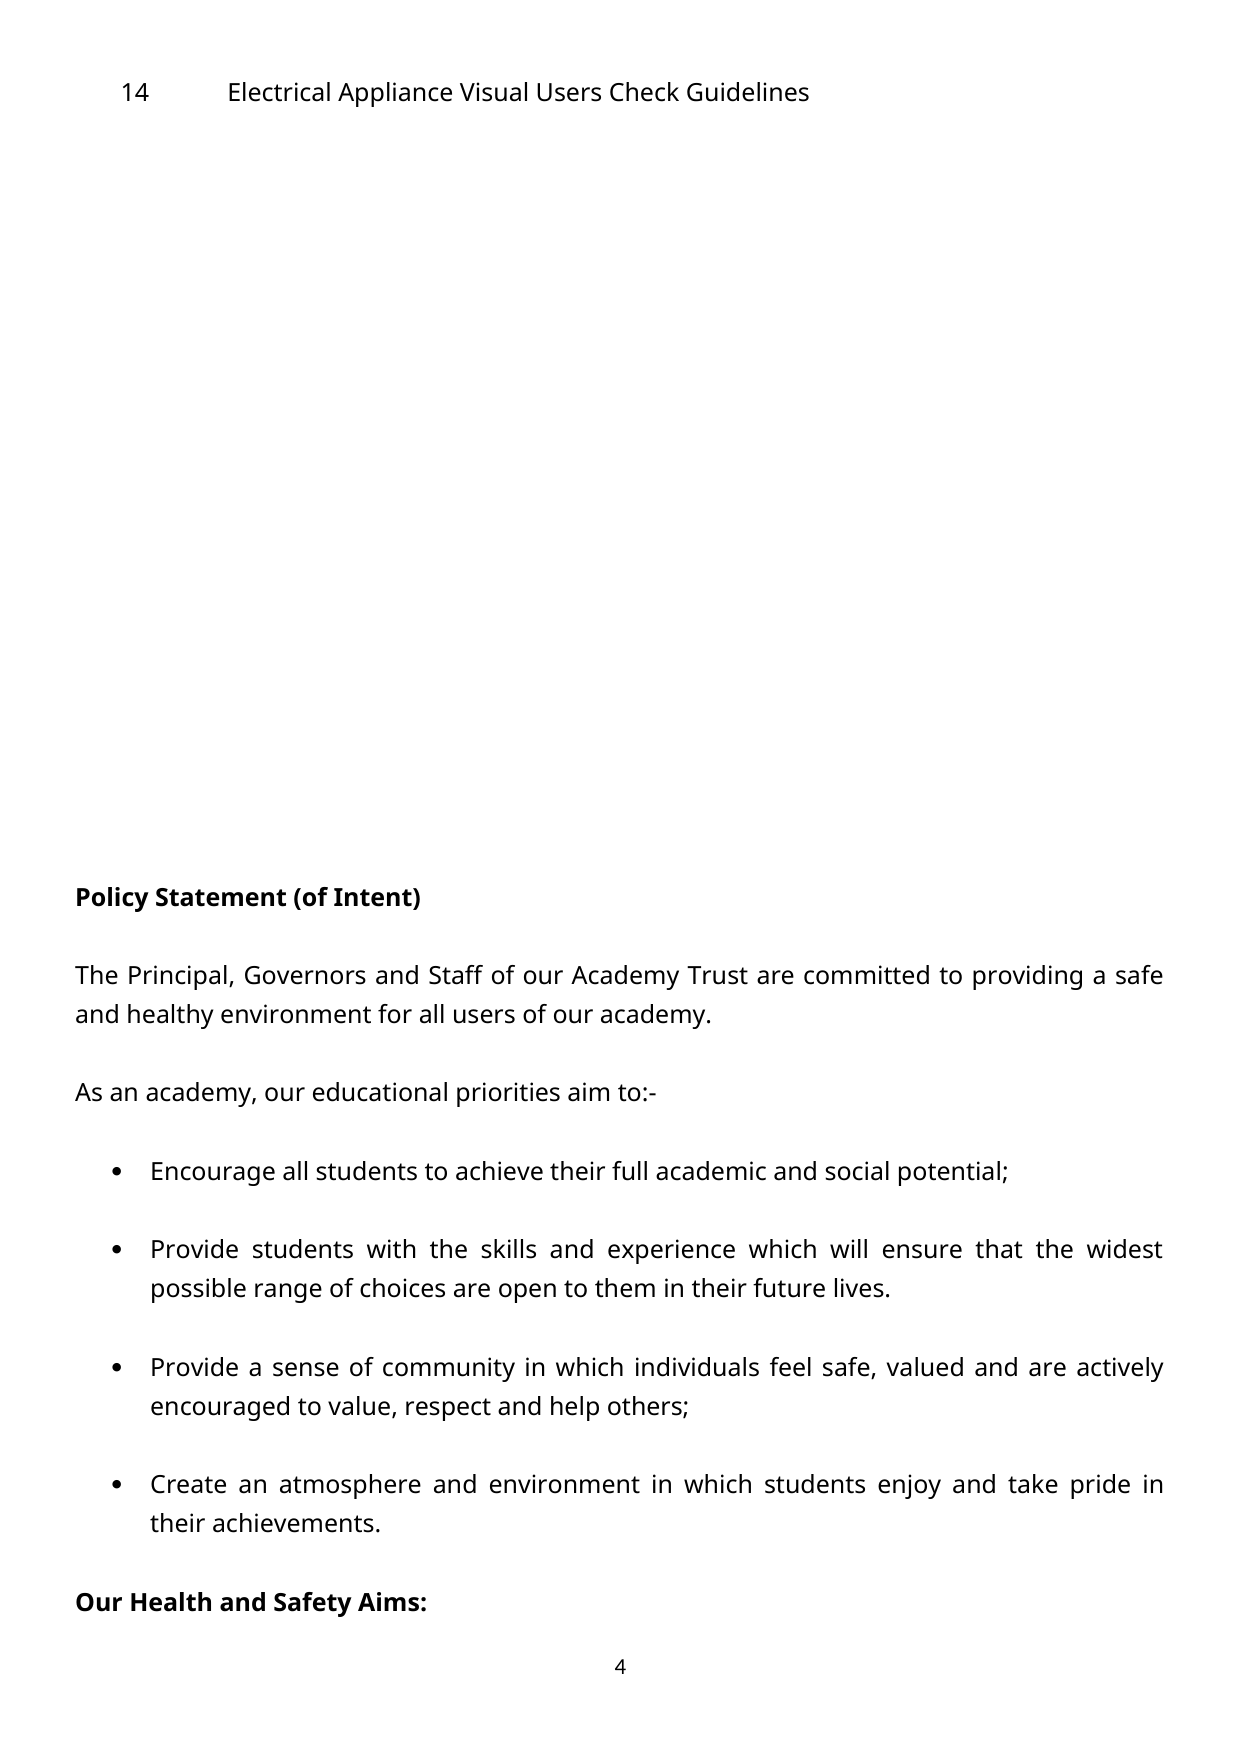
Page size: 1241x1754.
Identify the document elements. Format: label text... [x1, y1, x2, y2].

list Create an atmosphere and environment in which students enjoy and take pride in their achievements. [112, 1467, 1165, 1540]
text Our Health and Safety Aims: [75, 1584, 1165, 1618]
list Provide a sense of community in which individuals feel safe, valued and are actively encouraged to value, respect and help others; [112, 1349, 1165, 1422]
list Provide students with the skills and experience which will ensure that the widest possible range of choices are open to them in their future lives. [112, 1232, 1165, 1305]
text As an academy, our educational priorities aim to:- [75, 1075, 1165, 1109]
text The Principal, Governors and Staff of our Academy Trust are committed to providing a safe and healthy environment for all users of our academy. [75, 957, 1165, 1031]
text 14 Electrical Appliance Visual Users Check Guidelines [75, 75, 1165, 109]
list Encourage all students to achieve their full academic and social potential; [112, 1153, 1165, 1187]
text Policy Statement (of Intent) [75, 879, 1165, 913]
